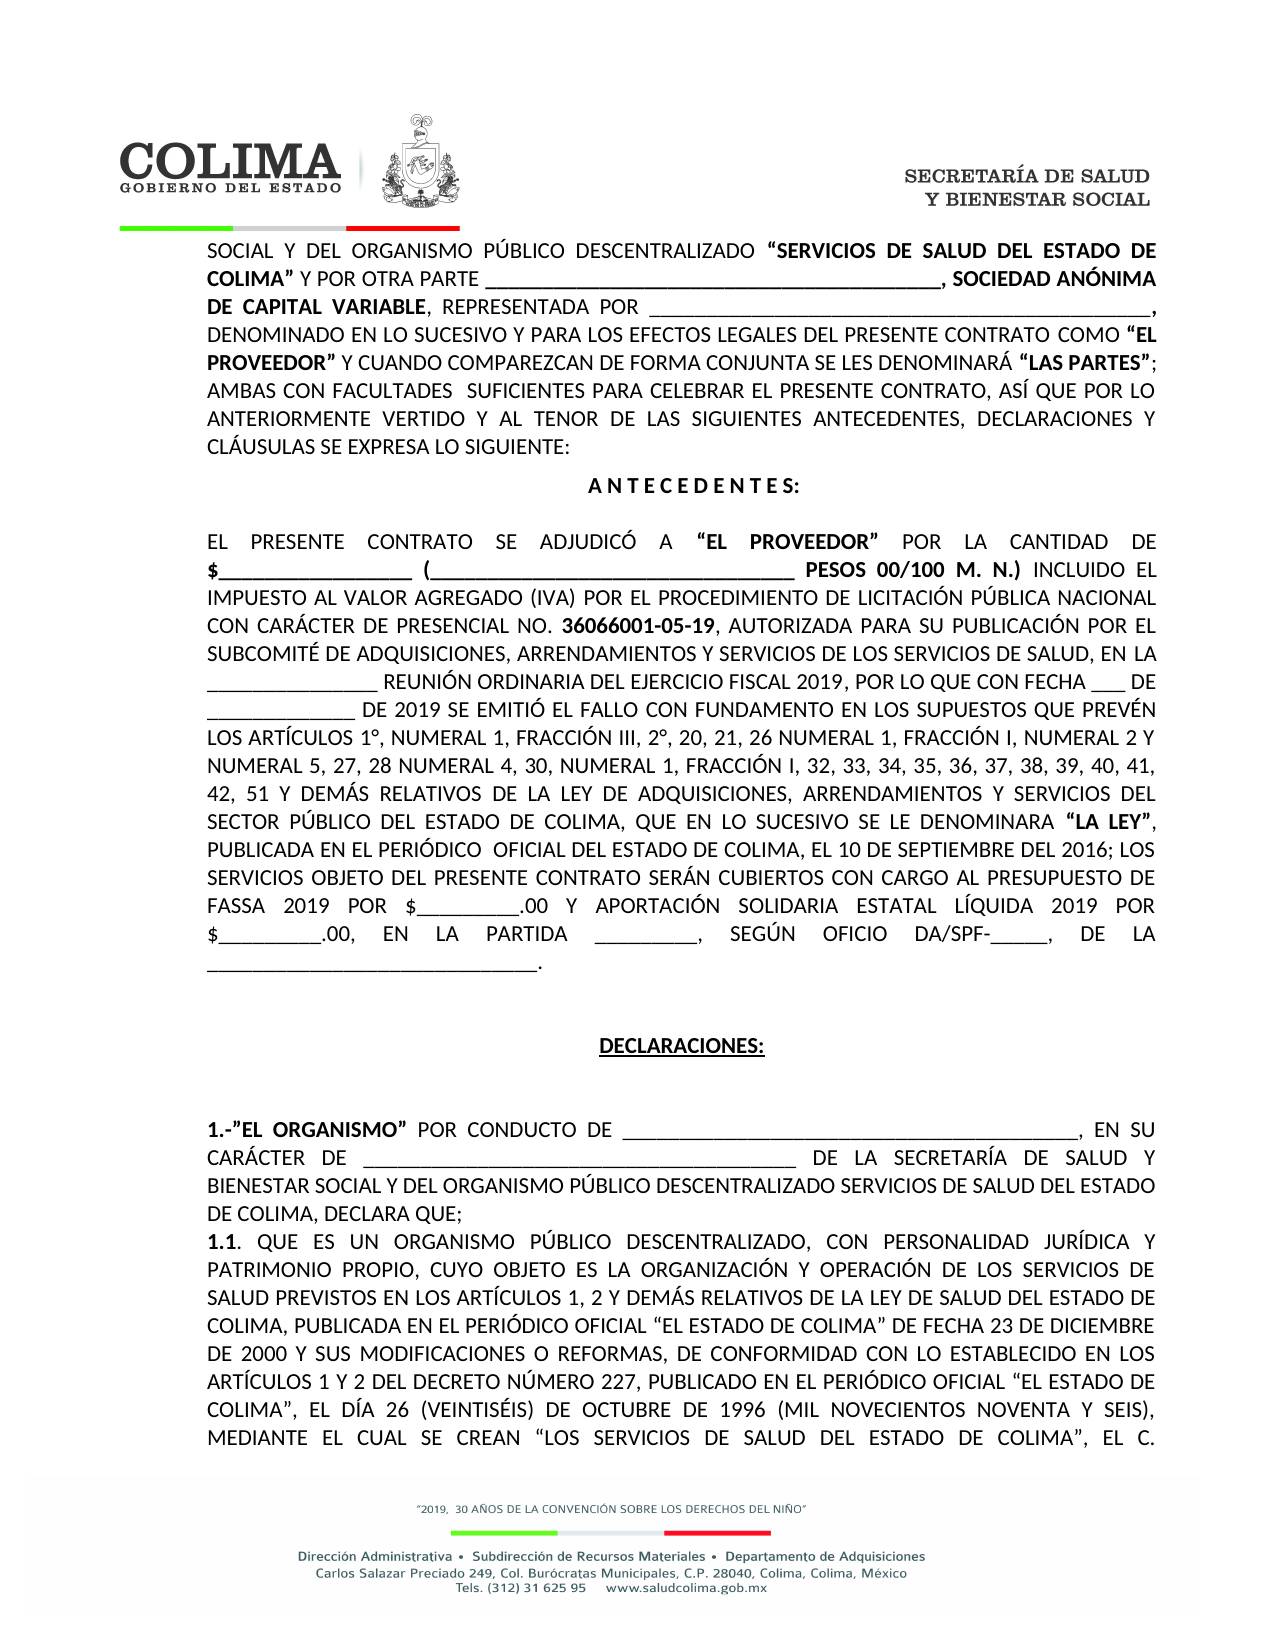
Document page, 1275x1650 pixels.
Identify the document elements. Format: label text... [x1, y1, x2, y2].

picture [25, 1476, 1200, 1617]
picture [3, 29, 1267, 255]
text EL PRESENTE CONTRATO SE ADJUDICÓ A “EL PROVEEDOR” POR LA CANTIDAD DE $_________________ (________________________________ PESOS 00/100 M. N.) INCLUIDO EL IMPUESTO AL VALOR AGREGADO (IVA) POR EL PROCEDIMIENTO DE LICITACIÓN PÚBLICA NACIONAL CON CARÁCTER DE PRESENCIAL NO. 36066001-05-19, AUTORIZADA PARA SU PUBLICACIÓN POR EL SUBCOMITÉ DE ADQUISICIONES, ARRENDAMIENTOS Y SERVICIOS DE LOS SERVICIOS DE SALUD, EN LA _______________ REUNIÓN ORDINARIA DEL EJERCICIO FISCAL 2019, POR LO QUE CON FECHA ___ DE _____________ DE 2019 SE EMITIÓ EL FALLO CON FUNDAMENTO EN LOS SUPUESTOS QUE PREVÉN LOS ARTÍCULOS 1°, NUMERAL 1, FRACCIÓN III, 2°, 20, 21, 26 NUMERAL 1, FRACCIÓN I, NUMERAL 2 Y NUMERAL 5, 27, 28 NUMERAL 4, 30, NUMERAL 1, FRACCIÓN I, 32, 33, 34, 35, 36, 37, 38, 39, 40, 41, 42, 51 Y DEMÁS RELATIVOS DE LA LEY DE ADQUISICIONES, ARRENDAMIENTOS Y SERVICIOS DEL SECTOR PÚBLICO DEL ESTADO DE COLIMA, QUE EN LO SUCESIVO SE LE DENOMINARA “LA LEY”, PUBLICADA EN EL PERIÓDICO OFICIAL DEL ESTADO DE COLIMA, EL 10 DE SEPTIEMBRE DEL 2016; LOS SERVICIOS OBJETO DEL PRESENTE CONTRATO SERÁN CUBIERTOS CON CARGO AL PRESUPUESTO DE FASSA 2019 POR $_________.00 Y APORTACIÓN SOLIDARIA ESTATAL LÍQUIDA 2019 POR $_________.00, EN LA PARTIDA _________, SEGÚN OFICIO DA/SPF-_____, DE LA _____________________________. [207, 527, 1157, 975]
text 1.-”EL ORGANISMO” POR CONDUCTO DE ________________________________________, EN SU CARÁCTER DE ______________________________________ DE LA SECRETARÍA DE SALUD Y BIENESTAR SOCIAL Y DEL ORGANISMO PÚBLICO DESCENTRALIZADO SERVICIOS DE SALUD DEL ESTADO DE COLIMA, DECLARA QUE; [207, 1115, 1157, 1227]
text DECLARACIONES: [207, 1031, 1157, 1059]
text A N T E C E D E N T E S: [207, 471, 1181, 499]
